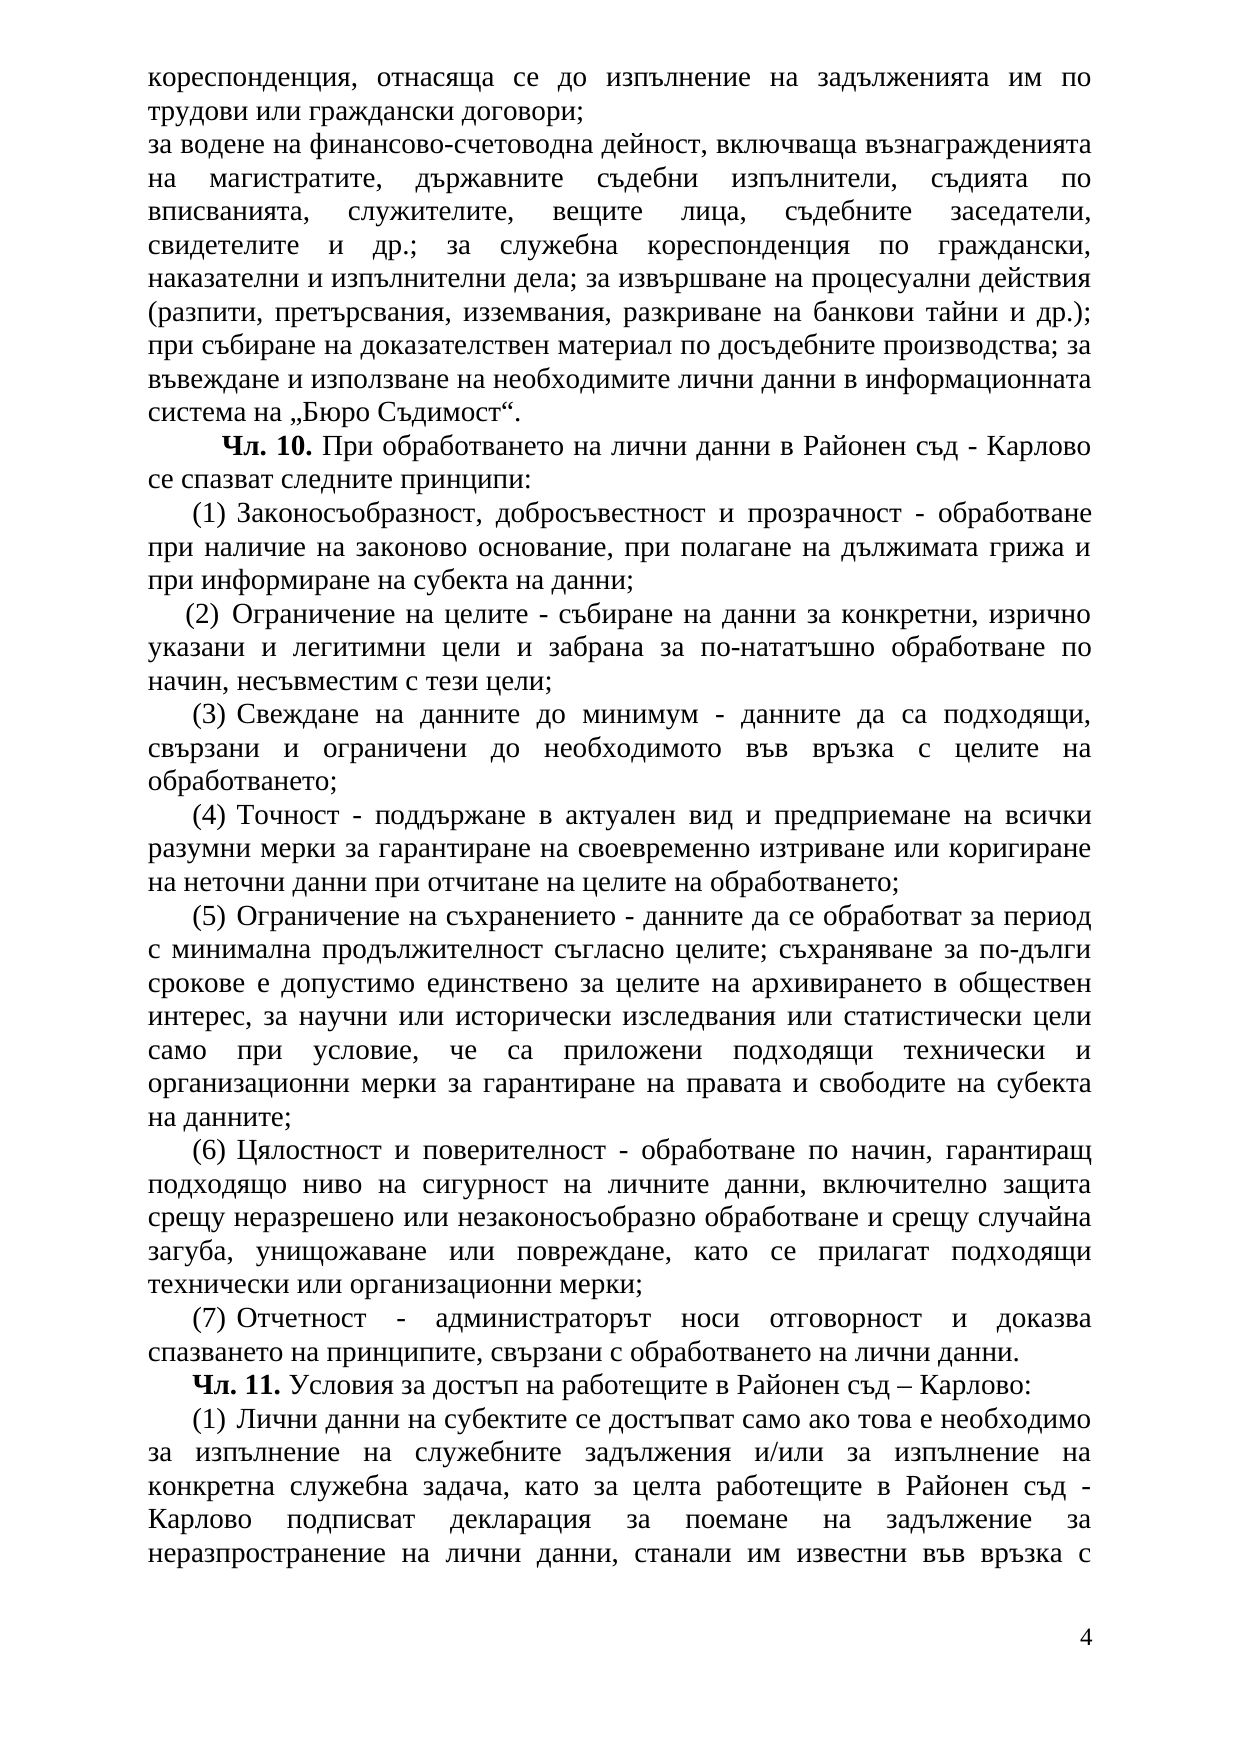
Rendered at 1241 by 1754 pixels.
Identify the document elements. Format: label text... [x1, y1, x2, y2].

list Свеждане на данните до минимум - данните да са подходящи, свързани и ограничени до необходимото във връзка с целите на обработването; [148, 696, 1092, 797]
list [148, 1401, 1092, 1568]
list Ограничение на съхранението - данните да се обработват за период с минимална продължителност съгласно целите; съхраняване за по-дълги срокове е допустимо единствено за целите на архивирането в обществен интерес, за научни или исторически изследвания или статистически цели само при условие, че са приложени подходящи технически и организационни мерки за гарантиране на правата и свободите на субекта на данните; [148, 898, 1092, 1132]
list Цялостност и поверителност - обработване по начин, гарантиращ подходящо ниво на сигурност на личните данни, включително защита срещу неразрешено или незаконосъобразно обработване и срещу случайна загуба, унищожаване или повреждане, като се прилагат подходящи технически или организационни мерки; [148, 1132, 1092, 1300]
text Чл. 11. Условия за достъп на работещите в Районен съд – Карлово: [148, 1367, 1092, 1401]
list Законосъобразност, добросъвестност и прозрачност - обработване при наличие на законово основание, при полагане на дължимата грижа и при информиране на субекта на данни; [148, 495, 1092, 596]
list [148, 59, 1092, 126]
text за водене на финансово-счетоводна дейност, включваща възнагражденията на магистратите, държавните съдебни изпълнители, съдията по вписванията, служителите, вещите лица, съдебните заседатели, свидетелите и др.; за служебна кореспонденция по граждански, наказателни и изпълнителни дела; за извършване на процесуални действия (разпити, претърсвания, изземвания, разкриване на банкови тайни и др.); при събиране на доказателствен материал по досъдебните производства; за въвеждане и използване на необходимите лични данни в информационната система на „Бюро Съдимост“. [148, 126, 1092, 428]
text Чл. 10. При обработването на лични данни в Районен съд - Карлово се спазват следните принципи: [148, 428, 1092, 495]
list Точност - поддържане в актуален вид и предприемане на всички разумни мерки за гарантиране на своевременно изтриване или коригиране на неточни данни при отчитане на целите на обработването; [148, 797, 1092, 898]
list Отчетност - администраторът носи отговорност и доказва спазването на принципите, свързани с обработването на лични данни. [148, 1300, 1092, 1367]
list Ограничение на целите - събиране на данни за конкретни, изрично указани и легитимни цели и забрана за по-нататъшно обработване по начин, несъвместим с тези цели; [148, 596, 1092, 696]
